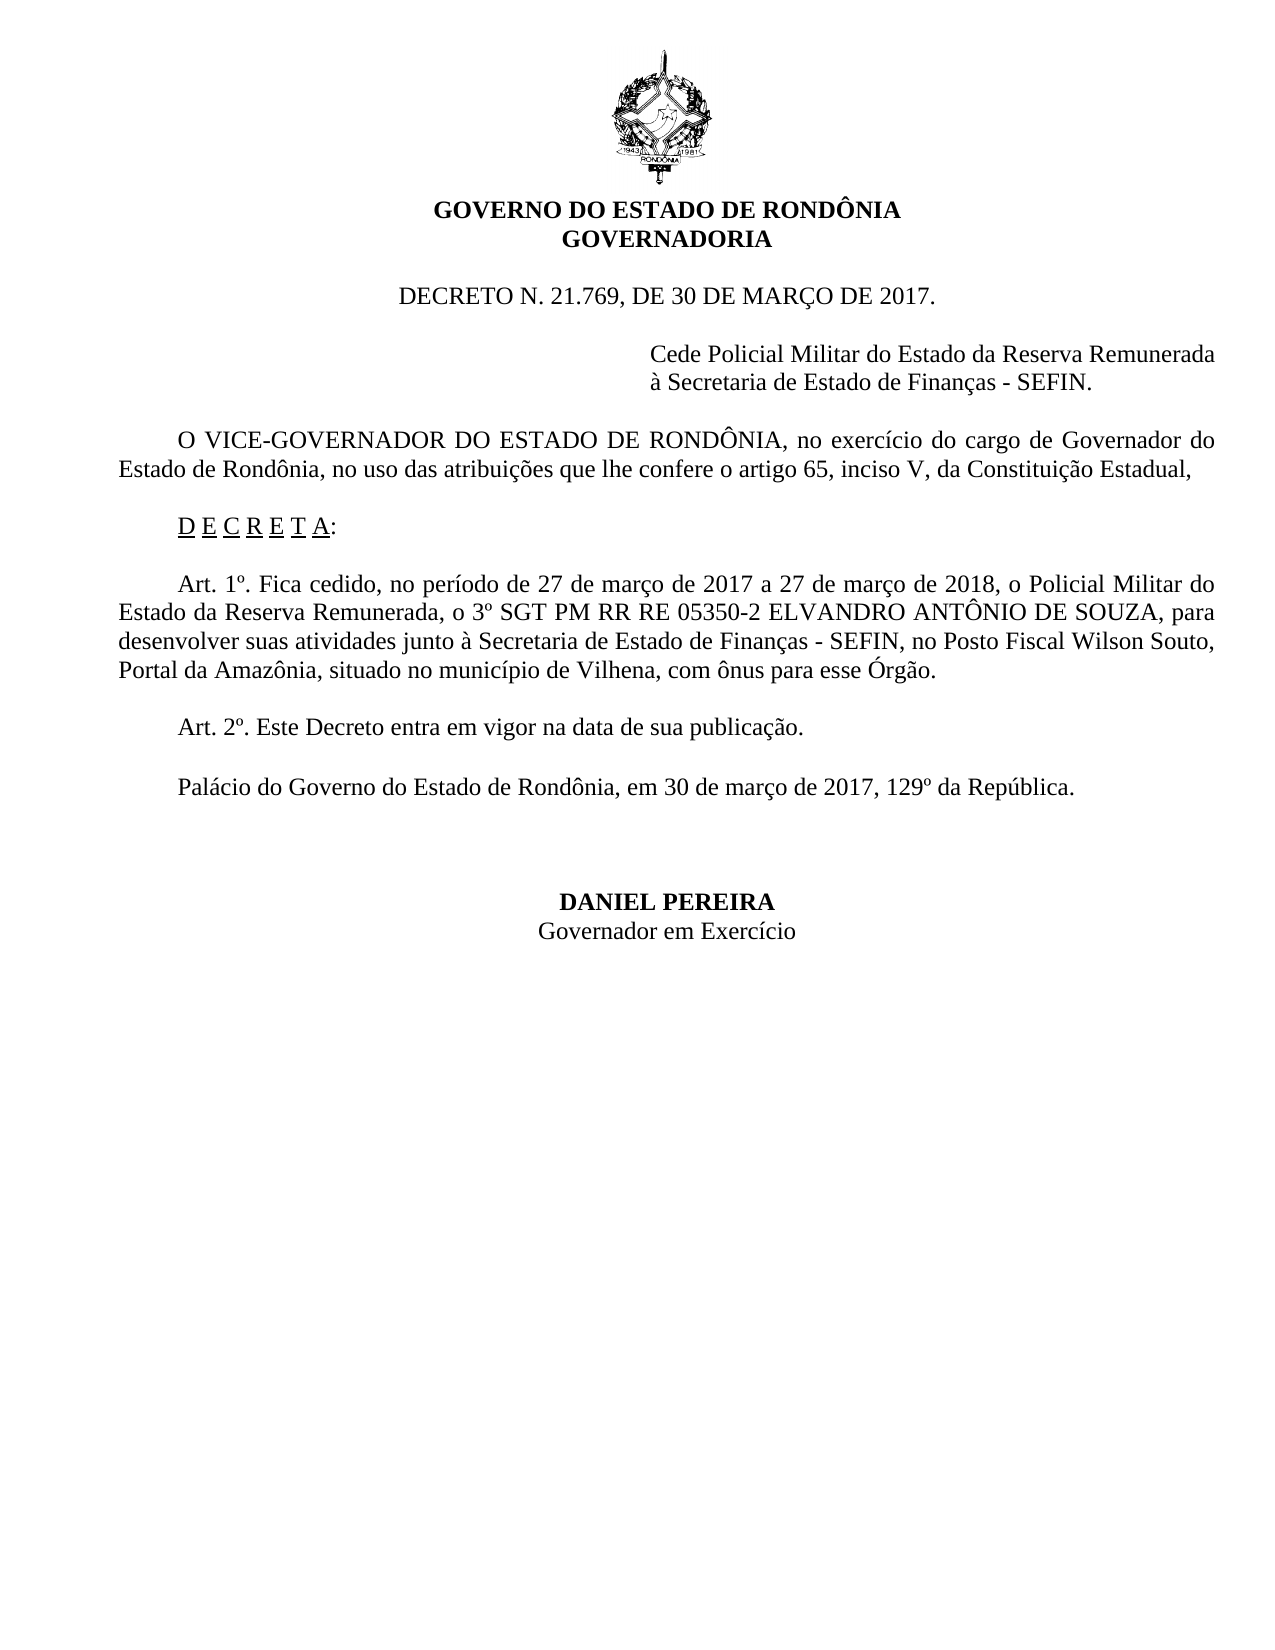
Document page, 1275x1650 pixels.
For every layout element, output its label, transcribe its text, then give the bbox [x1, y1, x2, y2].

text DANIEL PEREIRA [118, 887, 1216, 916]
text Governador em Exercício [118, 916, 1216, 945]
text Palácio do Governo do Estado de Rondônia, em 30 de março de 2017, 129º da República. [118, 772, 1216, 801]
text Art. 1º. Fica cedido, no período de 27 de março de 2017 a 27 de março de 2018, o Policial Militar do Estado da Reserva Remunerada, o 3º SGT PM RR RE 05350-2 ELVANDRO ANTÔNIO DE SOUZA, para desenvolver suas atividades junto à Secretaria de Estado de Finanças - SEFIN, no Posto Fiscal Wilson Souto, Portal da Amazônia, situado no município de Vilhena, com ônus para esse Órgão. [118, 569, 1216, 684]
text O VICE-GOVERNADOR DO ESTADO DE RONDÔNIA, no exercício do cargo de Governador do Estado de Rondônia, no uso das atribuições que lhe confere o artigo 65, inciso V, da Constituição Estadual, [118, 425, 1216, 482]
text Cede Policial Militar do Estado da Reserva Remunerada à Secretaria de Estado de Finanças - SEFIN. [650, 339, 1216, 396]
text DECRETO N. 21.769, DE 30 DE MARÇO DE 2017. [118, 281, 1216, 310]
text Art. 2º. Este Decreto entra em vigor na data de sua publicação. [118, 712, 1216, 741]
text D E C R E T A: [118, 511, 1216, 540]
